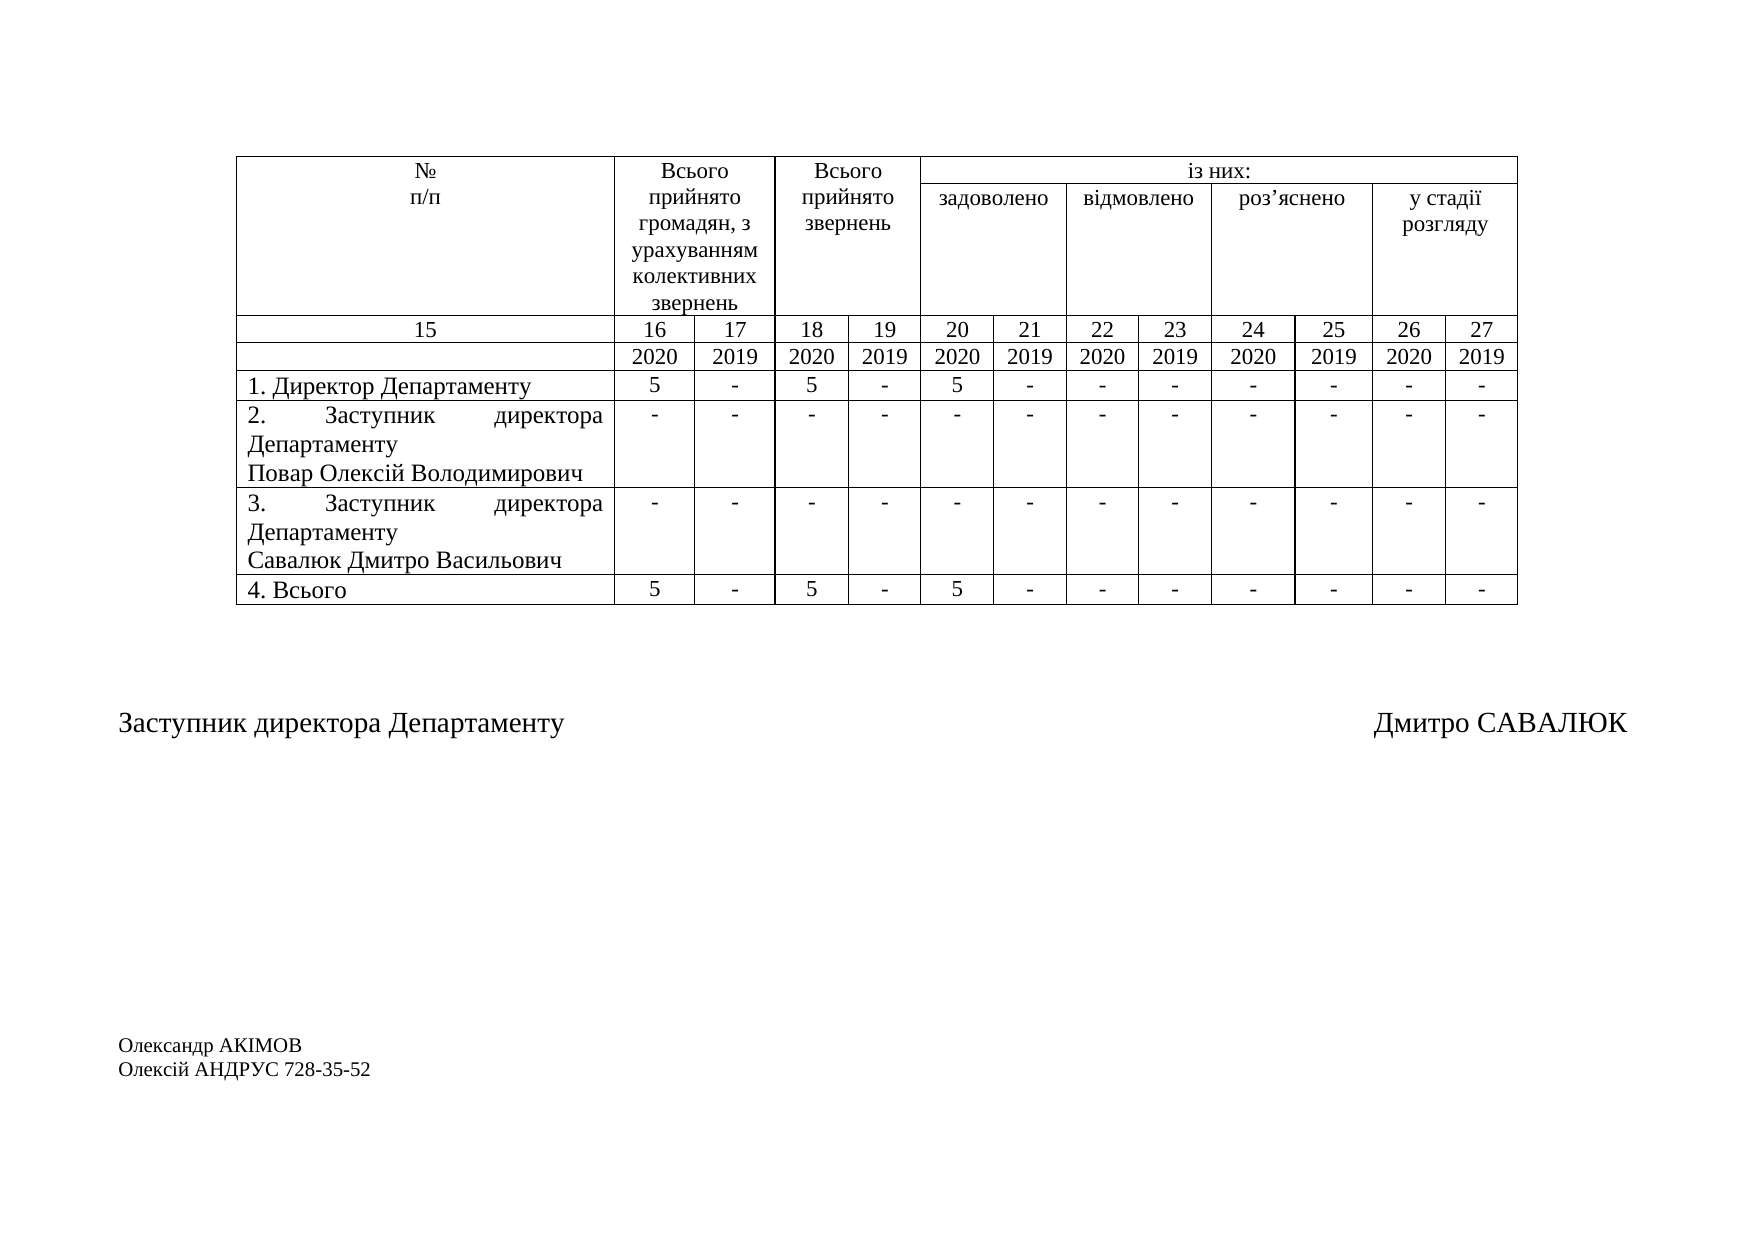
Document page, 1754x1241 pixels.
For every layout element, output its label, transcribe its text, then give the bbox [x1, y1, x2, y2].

text Заступник директора Департаменту Дмитро САВАЛЮК [118, 706, 1636, 739]
table_cell - [1212, 488, 1294, 574]
table_cell - [1296, 488, 1372, 574]
table_cell 20 [921, 316, 993, 342]
table_cell [237, 343, 614, 370]
table_header № п/п [237, 157, 614, 315]
table_cell 27 [1446, 316, 1517, 342]
table_cell - [994, 401, 1066, 487]
table_cell 5 [921, 575, 993, 604]
table_cell 2019 [695, 343, 774, 370]
table_cell - [776, 488, 848, 574]
table_cell - [695, 401, 774, 487]
table_cell - [615, 401, 694, 487]
table_cell 19 [849, 316, 920, 342]
table_cell - [776, 401, 848, 487]
table_cell - [1296, 371, 1372, 399]
table_cell 5 [615, 575, 694, 604]
table_cell 5 [615, 371, 694, 399]
table_cell - [1446, 575, 1517, 604]
table_cell - [849, 488, 920, 574]
table_cell 17 [695, 316, 774, 342]
table_cell 2020 [615, 343, 694, 370]
table_cell - [1446, 371, 1517, 399]
table_cell 3. Заступник директора Департаменту Савалюк Дмитро Васильович [237, 488, 614, 574]
table_cell 18 [776, 316, 848, 342]
table_cell 5 [921, 371, 993, 399]
table_cell - [1139, 371, 1211, 399]
table_cell 2019 [1296, 343, 1372, 370]
table_cell - [1139, 488, 1211, 574]
table_cell 24 [1212, 316, 1294, 342]
table_cell - [921, 488, 993, 574]
table_cell - [1212, 401, 1294, 487]
table_header Всього прийнято звернень [776, 157, 920, 315]
table_cell 15 [237, 316, 614, 342]
table_cell - [1373, 401, 1445, 487]
table_cell - [994, 371, 1066, 399]
table_cell - [849, 401, 920, 487]
table_cell 23 [1139, 316, 1211, 342]
table_cell - [1067, 488, 1138, 574]
table_cell 21 [994, 316, 1066, 342]
table_cell у стадії розгляду [1373, 184, 1517, 315]
table_cell - [1296, 575, 1372, 604]
table_cell 2019 [1446, 343, 1517, 370]
table_cell - [695, 488, 774, 574]
table_cell роз’яснено [1212, 184, 1372, 315]
table_cell 1. Директор Департаменту [237, 371, 614, 399]
table_cell 5 [776, 371, 848, 399]
table_cell - [695, 371, 774, 399]
table_cell 25 [1296, 316, 1372, 342]
table_cell 2020 [1373, 343, 1445, 370]
table_cell - [615, 488, 694, 574]
table_cell - [1373, 488, 1445, 574]
table_cell 2020 [921, 343, 993, 370]
table_cell - [994, 488, 1066, 574]
table_cell 2019 [849, 343, 920, 370]
table_cell 5 [776, 575, 848, 604]
table_header із них: [921, 157, 1517, 183]
table_cell 26 [1373, 316, 1445, 342]
table_cell 2020 [776, 343, 848, 370]
table_cell відмовлено [1067, 184, 1211, 315]
table_cell задоволено [921, 184, 1066, 315]
table_cell 4. Всього [237, 575, 614, 604]
table_cell - [1067, 575, 1138, 604]
table_cell - [849, 371, 920, 399]
table_cell - [849, 575, 920, 604]
table_header Всього прийнято громадян, з урахуванням колективних звернень [615, 157, 774, 315]
table_cell - [1139, 575, 1211, 604]
table_cell - [1212, 575, 1294, 604]
table_cell 2019 [994, 343, 1066, 370]
table_cell 2020 [1212, 343, 1294, 370]
table_cell 16 [615, 316, 694, 342]
table_cell - [921, 401, 993, 487]
table_cell - [1446, 488, 1517, 574]
table_cell 2019 [1139, 343, 1211, 370]
table_cell - [1373, 575, 1445, 604]
text Олександр АКІМОВ [118, 1033, 1636, 1057]
table_cell 22 [1067, 316, 1138, 342]
table_cell - [1296, 401, 1372, 487]
text Олексій АНДРУС 728-35-52 [118, 1057, 1636, 1081]
table_cell - [994, 575, 1066, 604]
table_cell - [1373, 371, 1445, 399]
table_cell - [1446, 401, 1517, 487]
table_cell 2020 [1067, 343, 1138, 370]
table_cell - [1067, 371, 1138, 399]
table_cell - [695, 575, 774, 604]
table_cell 2. Заступник директора Департаменту Повар Олексій Володимирович [237, 401, 614, 487]
table_cell - [1212, 371, 1294, 399]
table_cell - [1139, 401, 1211, 487]
table_cell - [1067, 401, 1138, 487]
